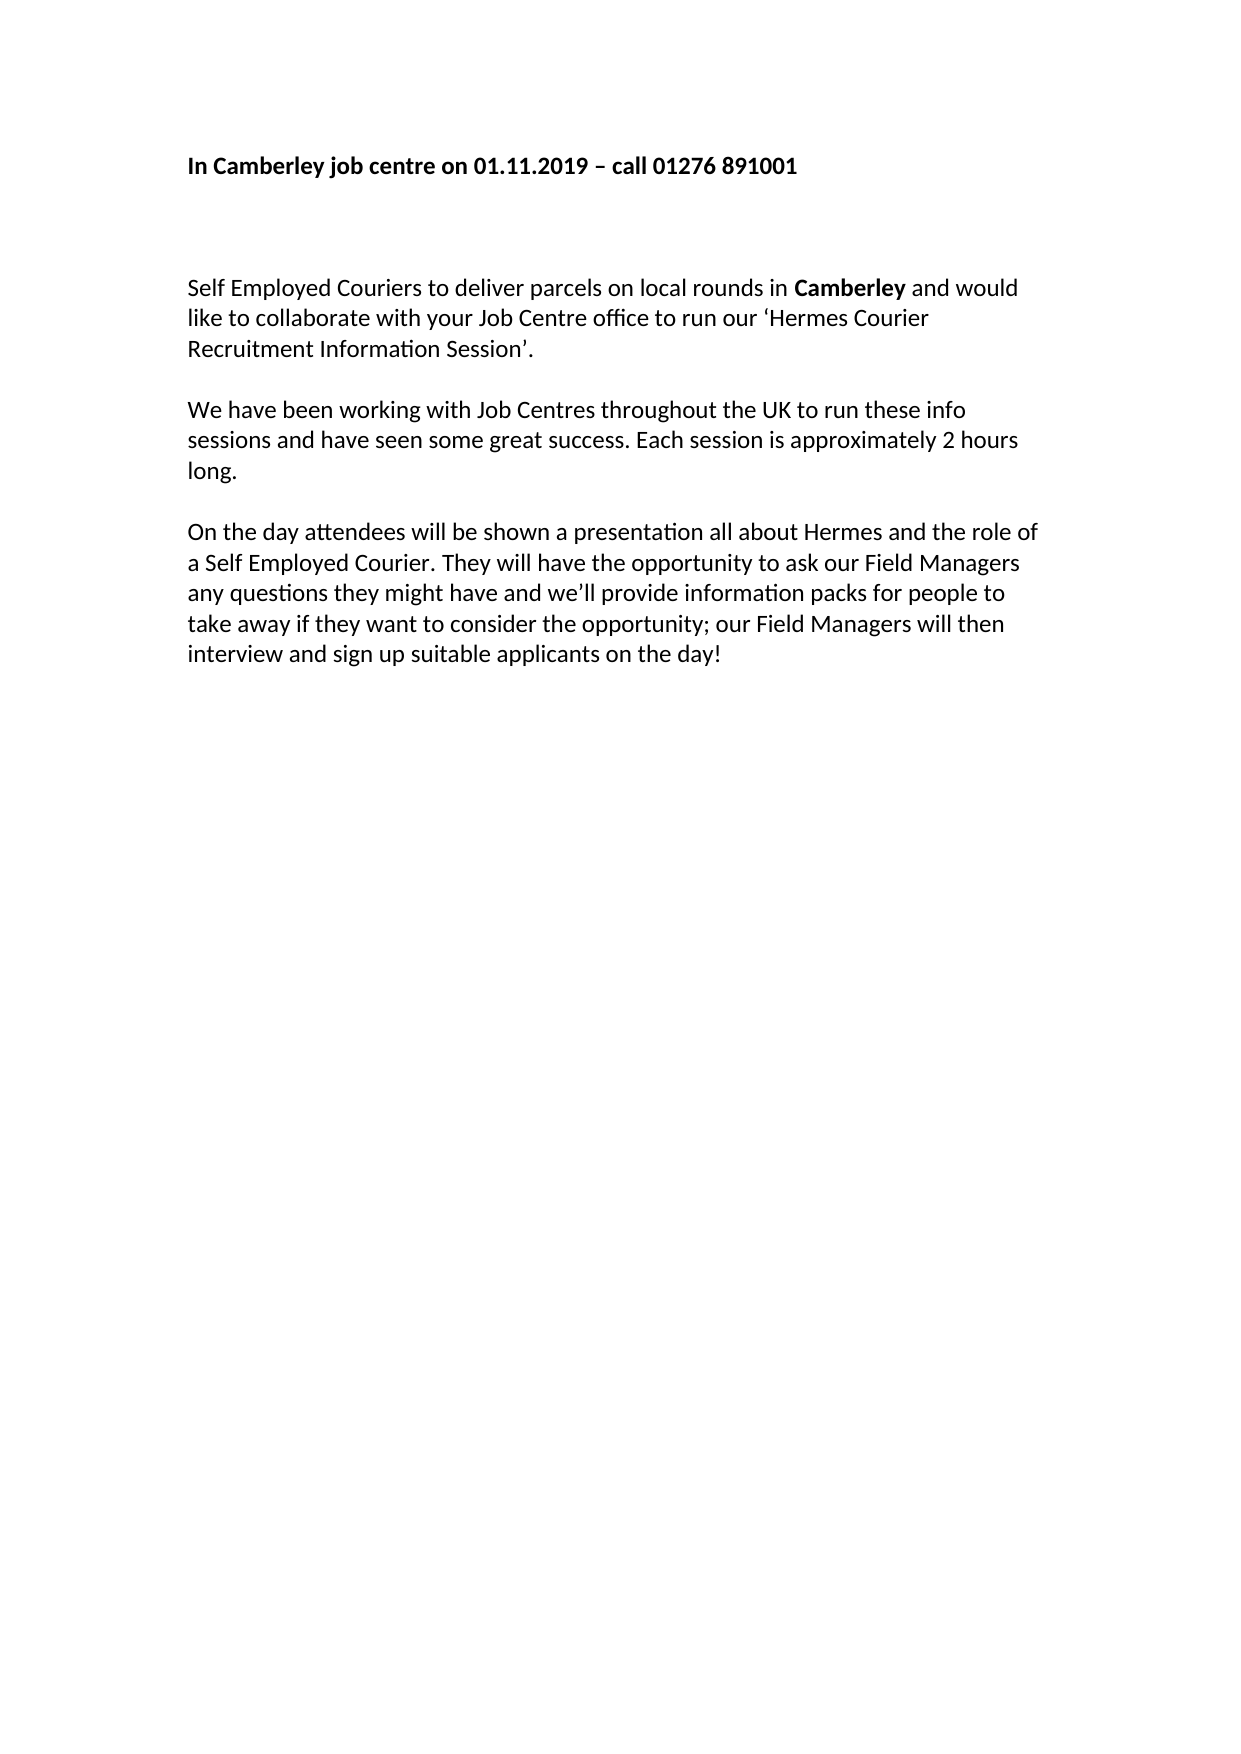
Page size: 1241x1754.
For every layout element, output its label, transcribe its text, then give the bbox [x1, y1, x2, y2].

text We have been working with Job Centres throughout the UK to run these info sessions and have seen some great success. Each session is approximately 2 hours long. [187, 394, 1053, 486]
text In Camberley job centre on 01.11.2019 – call 01276 891001 [187, 150, 1053, 181]
text Self Employed Couriers to deliver parcels on local rounds in Camberley and would like to collaborate with your Job Centre office to run our ‘Hermes Courier Recruitment Information Session’. [187, 272, 1053, 364]
text On the day attendees will be shown a presentation all about Hermes and the role of a Self Employed Courier. They will have the opportunity to ask our Field Managers any questions they might have and we’ll provide information packs for people to take away if they want to consider the opportunity; our Field Managers will then interview and sign up suitable applicants on the day! [187, 516, 1053, 669]
